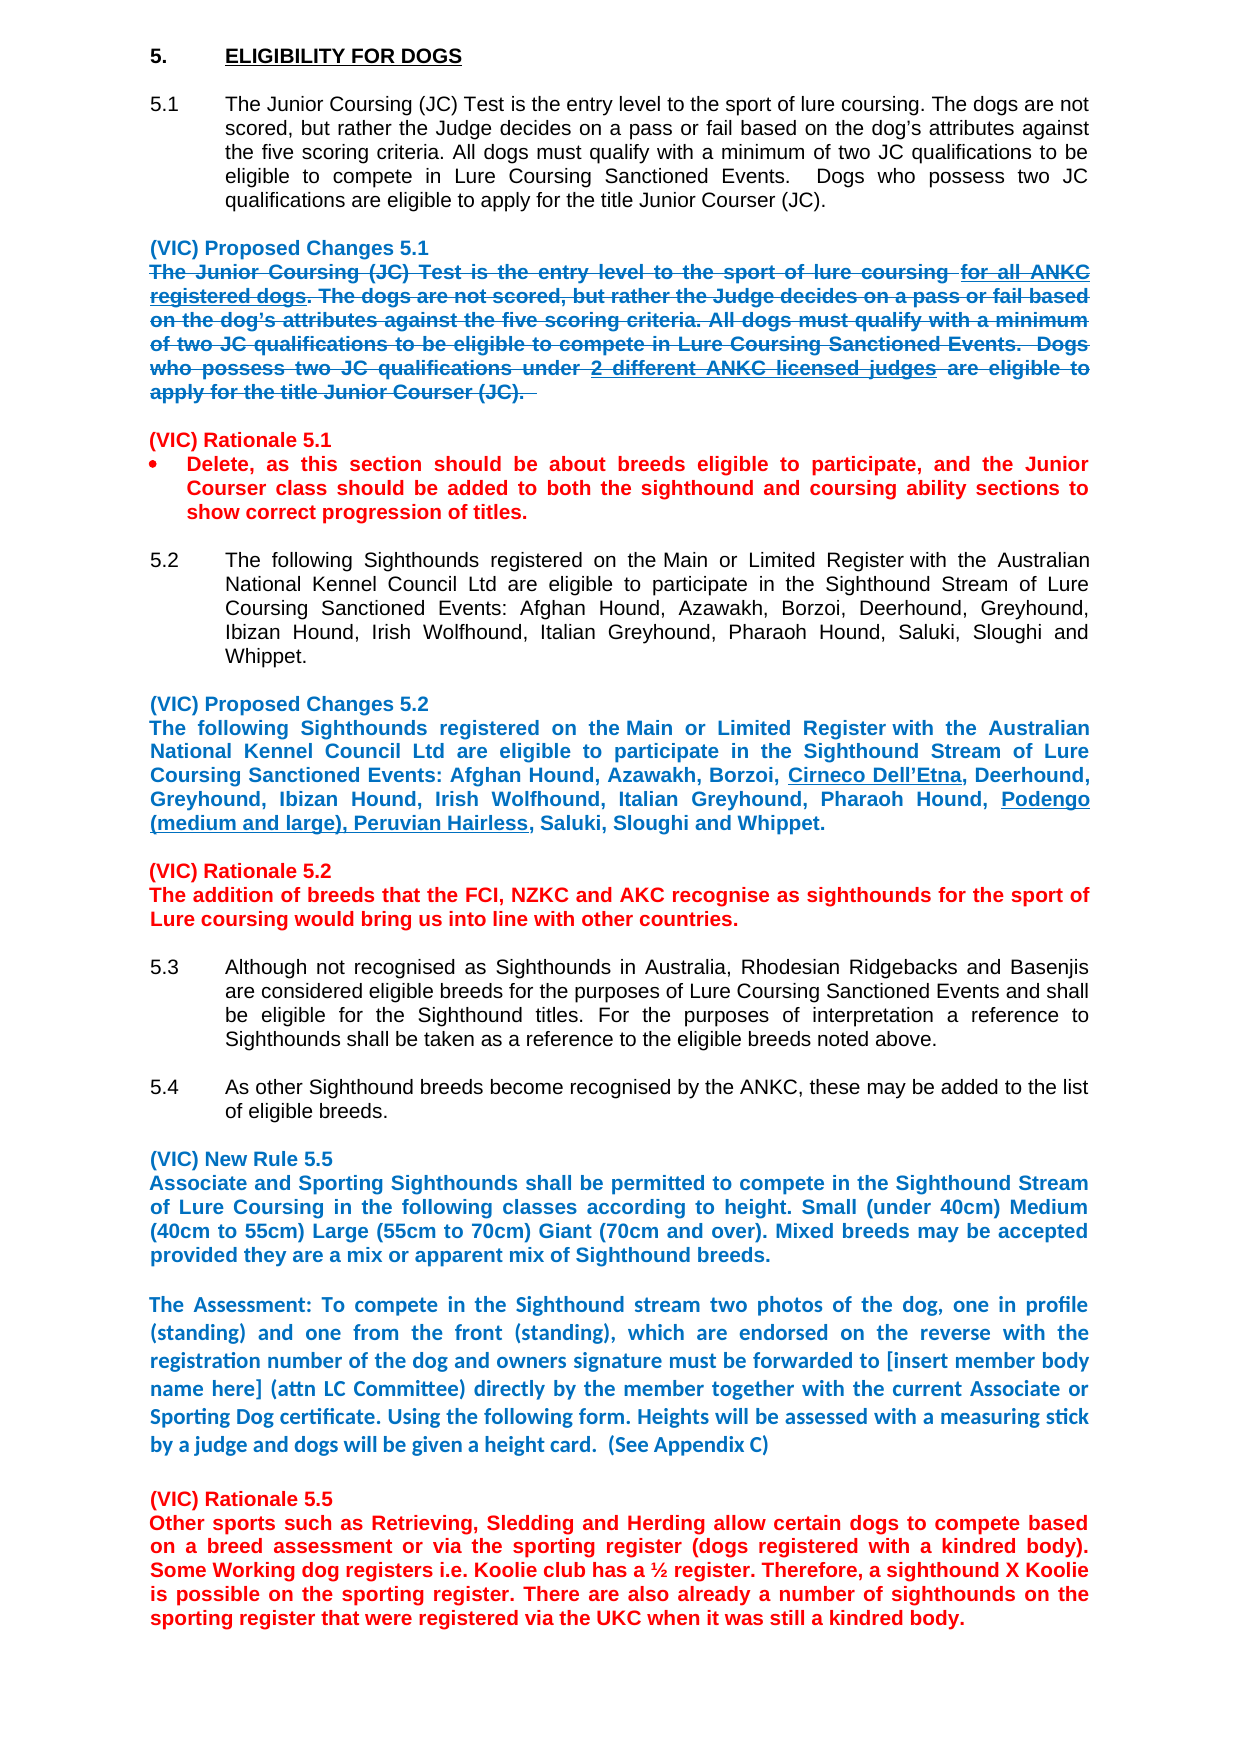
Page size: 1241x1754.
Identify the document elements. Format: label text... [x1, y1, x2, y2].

text 5. ELIGIBILITY FOR DOGS [150, 44, 1090, 68]
list Delete, as this section should be about breeds eligible to participate, and the Junior Courser class should be added to both the sighthound and coursing ability sections to show correct progression of titles. [149, 452, 1090, 524]
text (VIC) Proposed Changes 5.2 [150, 691, 1090, 715]
text The following Sighthounds registered on the Main or Limited Register with the Australian National Kennel Council Ltd are eligible to participate in the Sighthound Stream of Lure Coursing Sanctioned Events: Afghan Hound, Azawakh, Borzoi, Cirneco Dell’Etna, Deerhound, Greyhound, Ibizan Hound, Irish Wolfhound, Italian Greyhound, Pharaoh Hound, Podengo (medium and large), Peruvian Hairless, Saluki, Sloughi and Whippet. [149, 715, 1090, 835]
text Associate and Sporting Sighthounds shall be permitted to compete in the Sighthound Stream of Lure Coursing in the following classes according to height. Small (under 40cm) Medium (40cm to 55cm) Large (55cm to 70cm) Giant (70cm and over). Mixed breeds may be accepted provided they are a mix or apparent mix of Sighthound breeds. [149, 1171, 1090, 1266]
text The addition of breeds that the FCI, NZKC and AKC recognise as sighthounds for the sport of Lure coursing would bring us into line with other countries. [149, 883, 1090, 931]
text (VIC) New Rule 5.5 [150, 1147, 1090, 1171]
text (VIC) Rationale 5.2 [149, 859, 1090, 883]
text (VIC) Rationale 5.5 [150, 1486, 1090, 1510]
text The Junior Coursing (JC) Test is the entry level to the sport of lure coursing for all ANKC registered dogs. The dogs are not scored, but rather the Judge decides on a pass or fail based on the dog’s attributes against the five scoring criteria. All dogs must qualify with a minimum of two JC qualifications to be eligible to compete in Lure Coursing Sanctioned Events. Dogs who possess two JC qualifications under 2 different ANKC licensed judges are eligible to apply for the title Junior Courser (JC). [149, 260, 1090, 404]
text The Assessment: To compete in the Sighthound stream two photos of the dog, one in profile (standing) and one from the front (standing), which are endorsed on the reverse with the registration number of the dog and owners signature must be forwarded to [insert member body name here] (attn LC Committee) directly by the member together with the current Associate or Sporting Dog certificate. Using the following form. Heights will be assessed with a measuring stick by a judge and dogs will be given a height card. (See Appendix C) [149, 1290, 1090, 1458]
text (VIC) Proposed Changes 5.1 [150, 236, 1090, 260]
text Other sports such as Retrieving, Sledding and Herding allow certain dogs to compete based on a breed assessment or via the sporting register (dogs registered with a kindred body). Some Working dog registers i.e. Koolie club has a ½ register. Therefore, a sighthound X Koolie is possible on the sporting register. There are also already a number of sighthounds on the sporting register that were registered via the UKC when it was still a kindred body. [149, 1510, 1090, 1630]
text 5.2 The following Sighthounds registered on the Main or Limited Register with the Australian National Kennel Council Ltd are eligible to participate in the Sighthound Stream of Lure Coursing Sanctioned Events: Afghan Hound, Azawakh, Borzoi, Deerhound, Greyhound, Ibizan Hound, Irish Wolfhound, Italian Greyhound, Pharaoh Hound, Saluki, Sloughi and Whippet. [150, 548, 1090, 667]
text 5.4 As other Sighthound breeds become recognised by the ANKC, these may be added to the list of eligible breeds. [150, 1075, 1090, 1123]
text (VIC) Rationale 5.1 [149, 428, 1090, 452]
text 5.3 Although not recognised as Sighthounds in Australia, Rhodesian Ridgebacks and Basenjis are considered eligible breeds for the purposes of Lure Coursing Sanctioned Events and shall be eligible for the Sighthound titles. For the purposes of interpretation a reference to Sighthounds shall be taken as a reference to the eligible breeds noted above. [150, 955, 1090, 1051]
text 5.1 The Junior Coursing (JC) Test is the entry level to the sport of lure coursing. The dogs are not scored, but rather the Judge decides on a pass or fail based on the dog’s attributes against the five scoring criteria. All dogs must qualify with a minimum of two JC qualifications to be eligible to compete in Lure Coursing Sanctioned Events. Dogs who possess two JC qualifications are eligible to apply for the title Junior Courser (JC). [150, 92, 1090, 212]
